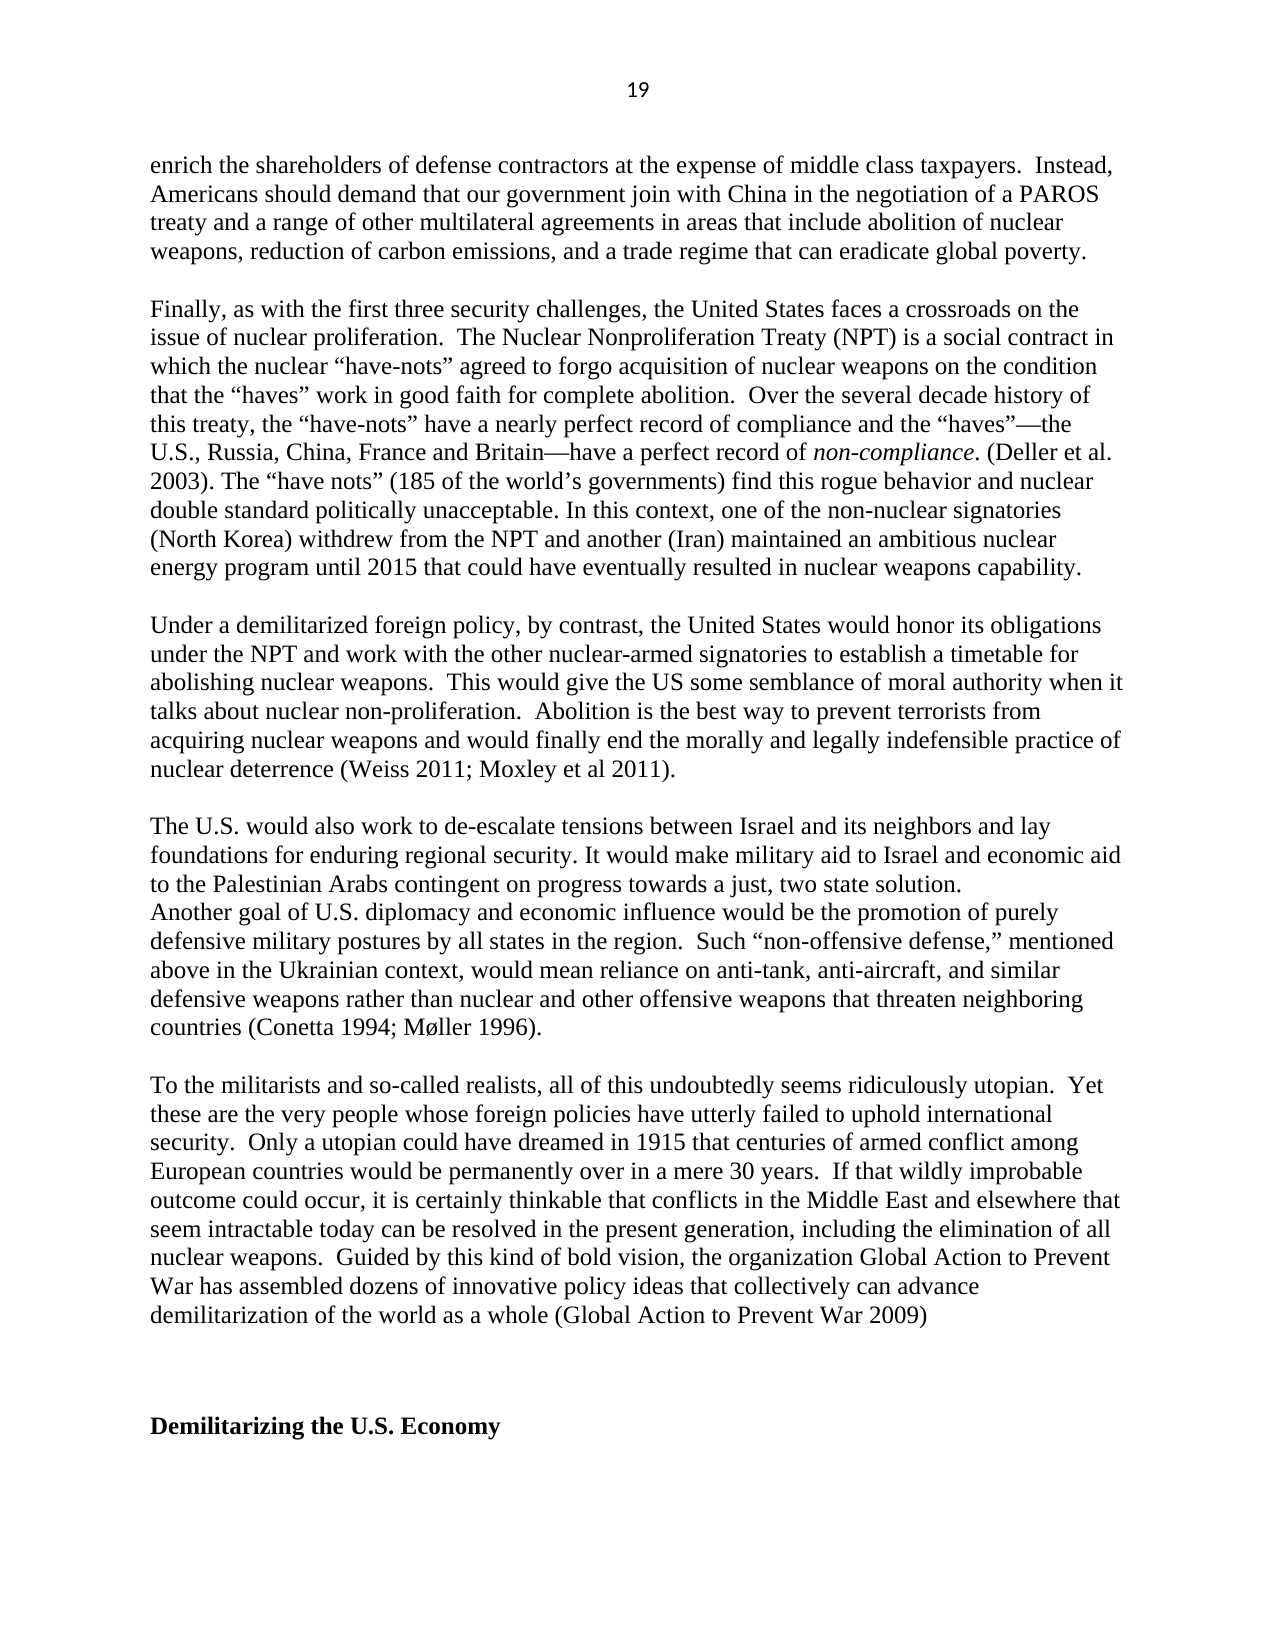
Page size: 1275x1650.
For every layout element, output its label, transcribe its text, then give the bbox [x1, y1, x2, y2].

text Under a demilitarized foreign policy, by contrast, the United States would honor its obligations under the NPT and work with the other nuclear-armed signatories to establish a timetable for abolishing nuclear weapons. This would give the US some semblance of moral authority when it talks about nuclear non-proliferation. Abolition is the best way to prevent terrorists from acquiring nuclear weapons and would finally end the morally and legally indefensible practice of nuclear deterrence (Weiss 2011; Moxley et al 2011). [150, 610, 1125, 782]
text Another goal of U.S. diplomacy and economic influence would be the promotion of purely defensive military postures by all states in the region. Such “non-offensive defense,” mentioned above in the Ukrainian context, would mean reliance on anti-tank, anti-aircraft, and similar defensive weapons rather than nuclear and other offensive weapons that threaten neighboring countries (Conetta 1994; Møller 1996). [150, 897, 1125, 1041]
text Demilitarizing the U.S. Economy [150, 1411, 1125, 1440]
text Finally, as with the first three security challenges, the United States faces a crossroads on the issue of nuclear proliferation. The Nuclear Nonproliferation Treaty (NPT) is a social contract in which the nuclear “have-nots” agreed to forgo acquisition of nuclear weapons on the condition that the “haves” work in good faith for complete abolition. Over the several decade history of this treaty, the “have-nots” have a nearly perfect record of compliance and the “haves”—the U.S., Russia, China, France and Britain—have a perfect record of non-compliance. (Deller et al. 2003). The “have nots” (185 of the world’s governments) find this rogue behavior and nuclear double standard politically unacceptable. In this context, one of the non-nuclear signatories (North Korea) withdrew from the NPT and another (Iran) maintained an ambitious nuclear energy program until 2015 that could have eventually resulted in nuclear weapons capability. [150, 294, 1125, 581]
text To the militarists and so-called realists, all of this undoubtedly seems ridiculously utopian. Yet these are the very people whose foreign policies have utterly failed to uphold international security. Only a utopian could have dreamed in 1915 that centuries of armed conflict among European countries would be permanently over in a mere 30 years. If that wildly improbable outcome could occur, it is certainly thinkable that conflicts in the Middle East and elsewhere that seem intractable today can be resolved in the present generation, including the elimination of all nuclear weapons. Guided by this kind of bold vision, the organization Global Action to Prevent War has assembled dozens of innovative policy ideas that collectively can advance demilitarization of the world as a whole (Global Action to Prevent War 2009) [150, 1070, 1125, 1329]
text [150, 150, 1125, 265]
text The U.S. would also work to de-escalate tensions between Israel and its neighbors and lay foundations for enduring regional security. It would make military aid to Israel and economic aid to the Palestinian Arabs contingent on progress towards a just, two state solution. [150, 811, 1125, 897]
